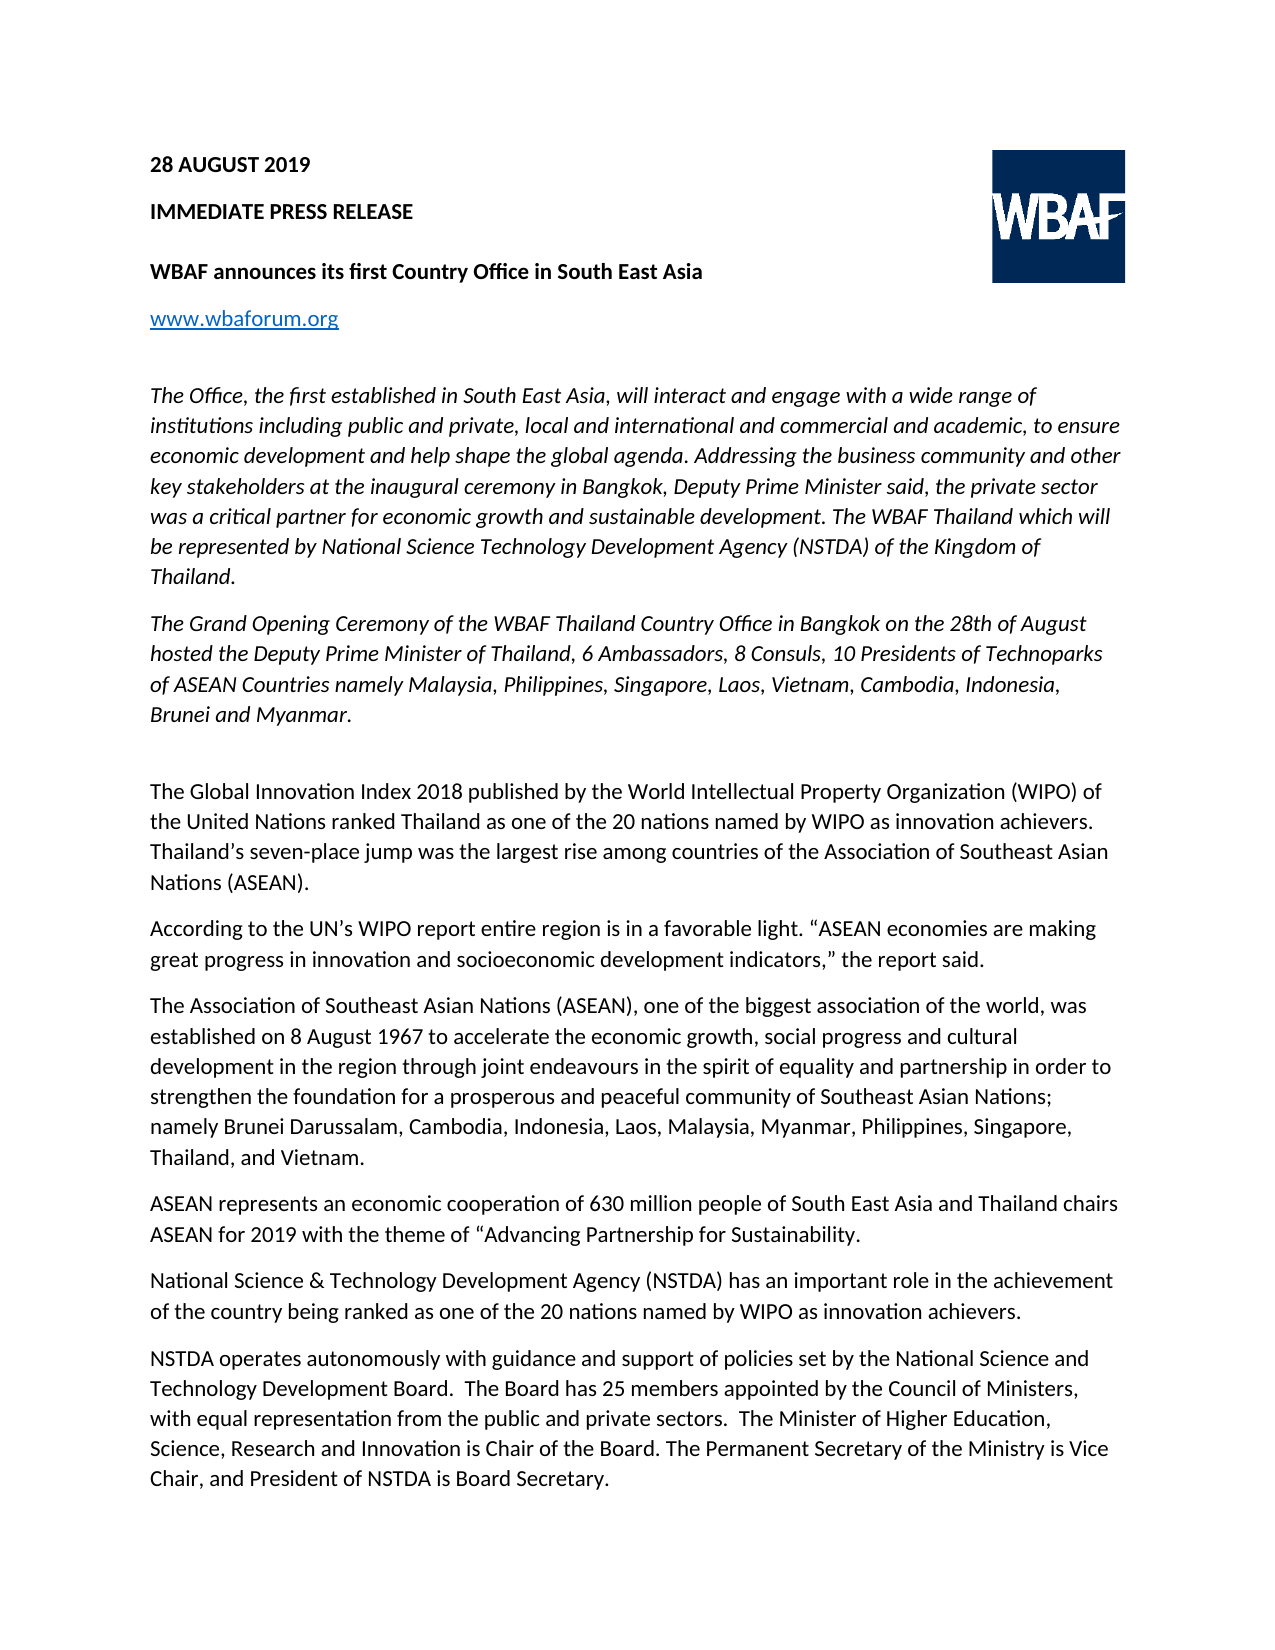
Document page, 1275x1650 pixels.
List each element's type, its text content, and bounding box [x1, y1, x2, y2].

text www.wbaforum.org [150, 304, 1125, 332]
text The Global Innovation Index 2018 published by the World Intellectual Property Organization (WIPO) of the United Nations ranked Thailand as one of the 20 nations named by WIPO as innovation achievers. Thailand’s seven-place jump was the largest rise among countries of the Association of Southeast Asian Nations (ASEAN). [150, 747, 1125, 896]
text ASEAN represents an economic cooperation of 630 million people of South East Asia and Thailand chairs ASEAN for 2019 with the theme of “Advancing Partnership for Sustainability. [150, 1189, 1125, 1248]
text NSTDA operates autonomously with guidance and support of policies set by the National Science and Technology Development Board. The Board has 25 members appointed by the Council of Ministers, with equal representation from the public and private sectors. The Minister of Higher Education, Science, Research and Innovation is Chair of the Board. The Permanent Secretary of the Ministry is Vice Chair, and President of NSTDA is Board Secretary. [150, 1344, 1125, 1493]
picture [992, 150, 1125, 283]
text The Grand Opening Ceremony of the WBAF Thailand Country Office in Bangkok on the 28th of August hosted the Deputy Prime Minister of Thailand, 6 Ambassadors, 8 Consuls, 10 Presidents of Technoparks of ASEAN Countries namely Malaysia, Philippines, Singapore, Laos, Vietnam, Cambodia, Indonesia, Brunei and Myanmar. [150, 609, 1125, 728]
text According to the UN’s WIPO report entire region is in a favorable light. “ASEAN economies are making great progress in innovation and socioeconomic development indicators,” the report said. [150, 914, 1125, 973]
text 28 AUGUST 2019 [150, 150, 992, 178]
text National Science & Technology Development Agency (NSTDA) has an important role in the achievement of the country being ranked as one of the 20 nations named by WIPO as innovation achievers. [150, 1267, 1125, 1325]
text The Office, the first established in South East Asia, will interact and engage with a wide range of institutions including public and private, local and international and commercial and academic, to ensure economic development and help shape the global agenda. Addressing the business community and other key stakeholders at the inaugural ceremony in Bangkok, Deputy Prime Minister said, the private sector was a critical partner for economic growth and sustainable development. The WBAF Thailand which will be represented by National Science Technology Development Agency (NSTDA) of the Kingdom of Thailand. [150, 351, 1125, 591]
text The Association of Southeast Asian Nations (ASEAN), one of the biggest association of the world, was established on 8 August 1967 to accelerate the economic growth, social progress and cultural development in the region through joint endeavours in the spirit of equality and partnership in order to strengthen the foundation for a prosperous and peaceful community of Southeast Asian Nations; namely Brunei Darussalam, Cambodia, Indonesia, Laos, Malaysia, Myanmar, Philippines, Singapore, Thailand, and Vietnam. [150, 992, 1125, 1171]
text IMMEDIATE PRESS RELEASE WBAF announces its first Country Office in South East Asia [150, 197, 1125, 285]
